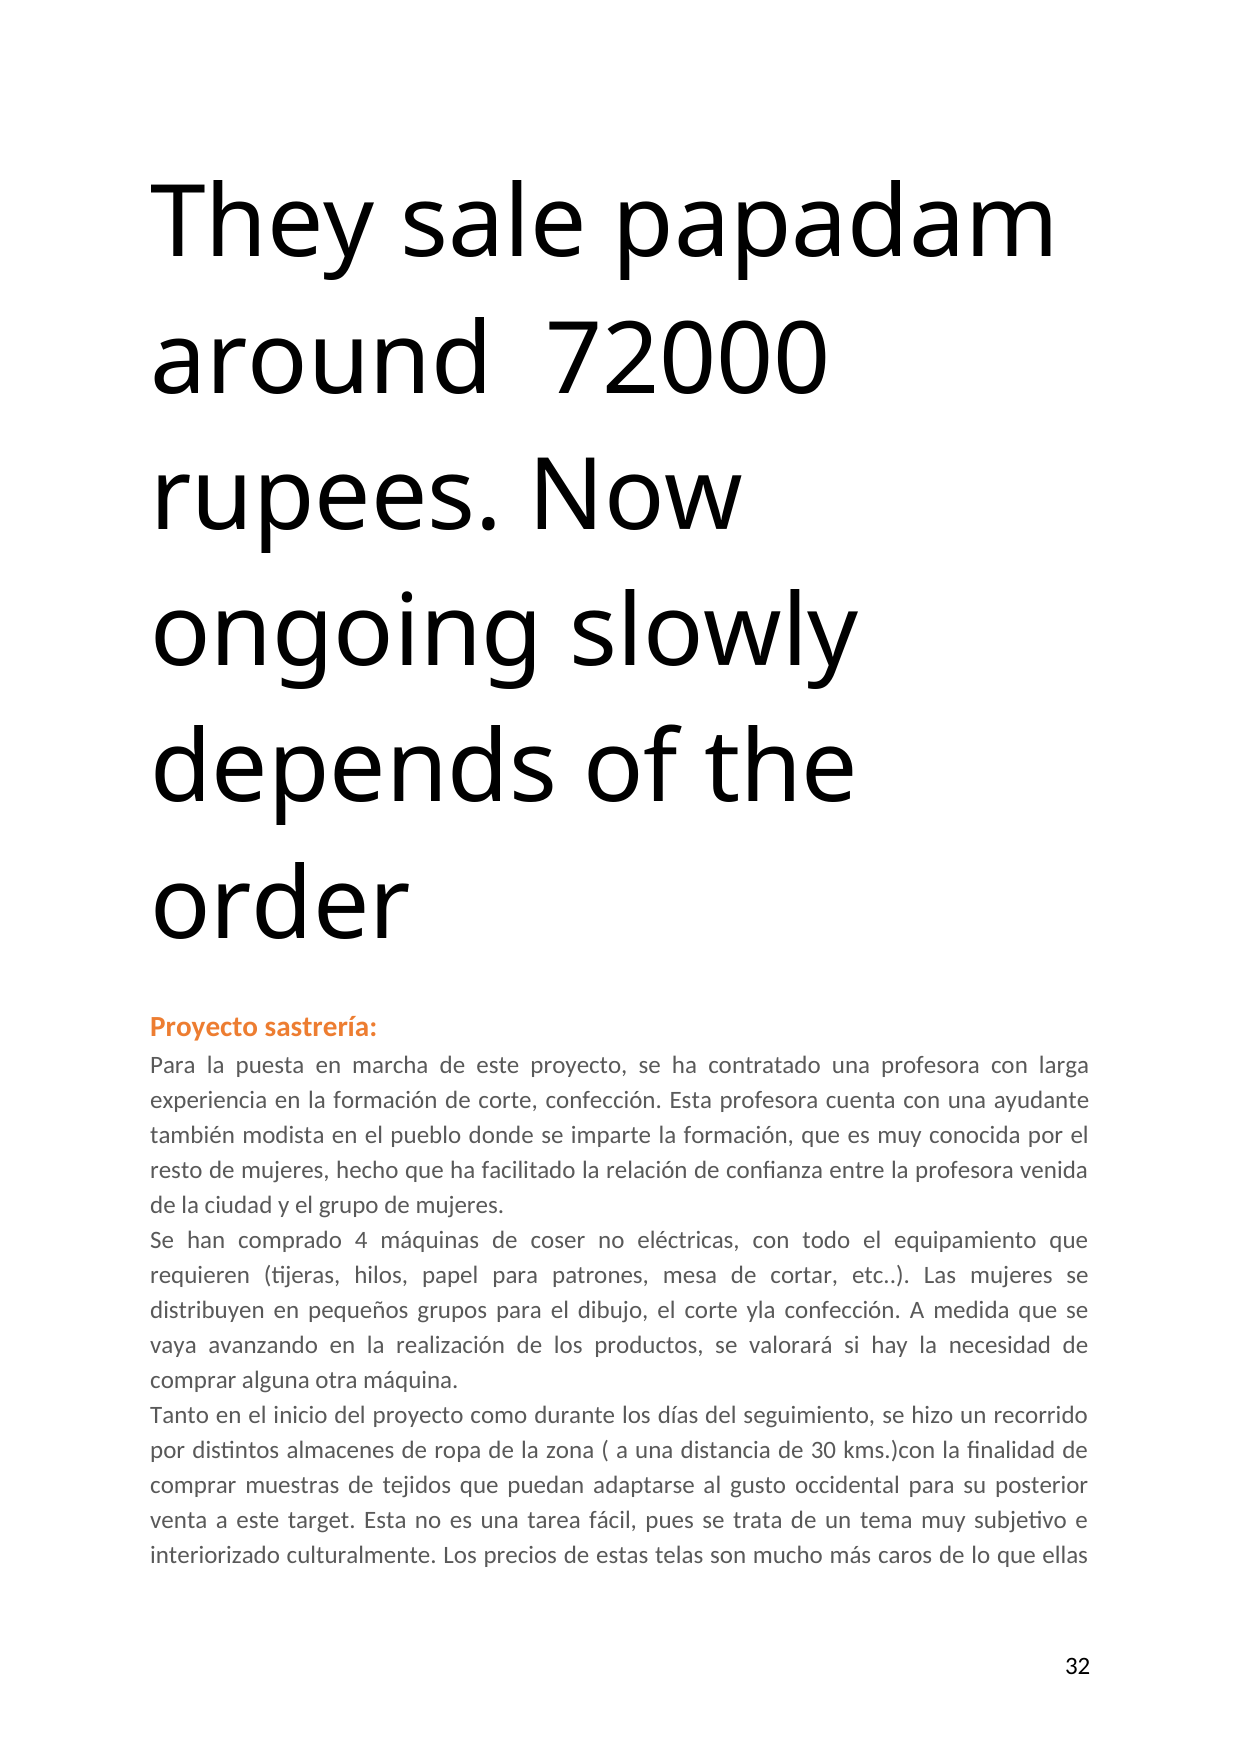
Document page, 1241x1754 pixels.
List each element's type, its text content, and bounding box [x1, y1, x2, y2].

text order [150, 831, 1090, 967]
text Para la puesta en marcha de este proyecto, se ha contratado una profesora con larga experiencia en la formación de corte, confección. Esta profesora cuenta con una ayudante también modista en el pueblo donde se imparte la formación, que es muy conocida por el resto de mujeres, hecho que ha facilitado la relación de confianza entre la profesora venida de la ciudad y el grupo de mujeres. [150, 1049, 1090, 1220]
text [150, 1399, 1090, 1570]
text They sale papadam around 72000 rupees. Now ongoing slowly depends of the [150, 150, 1090, 831]
text Se han comprado 4 máquinas de coser no eléctricas, con todo el equipamiento que requieren (tijeras, hilos, papel para patrones, mesa de cortar, etc..). Las mujeres se distribuyen en pequeños grupos para el dibujo, el corte yla confección. A medida que se vaya avanzando en la realización de los productos, se valorará si hay la necesidad de comprar alguna otra máquina. [150, 1224, 1090, 1395]
text Proyecto sastrería: [150, 1008, 1090, 1044]
